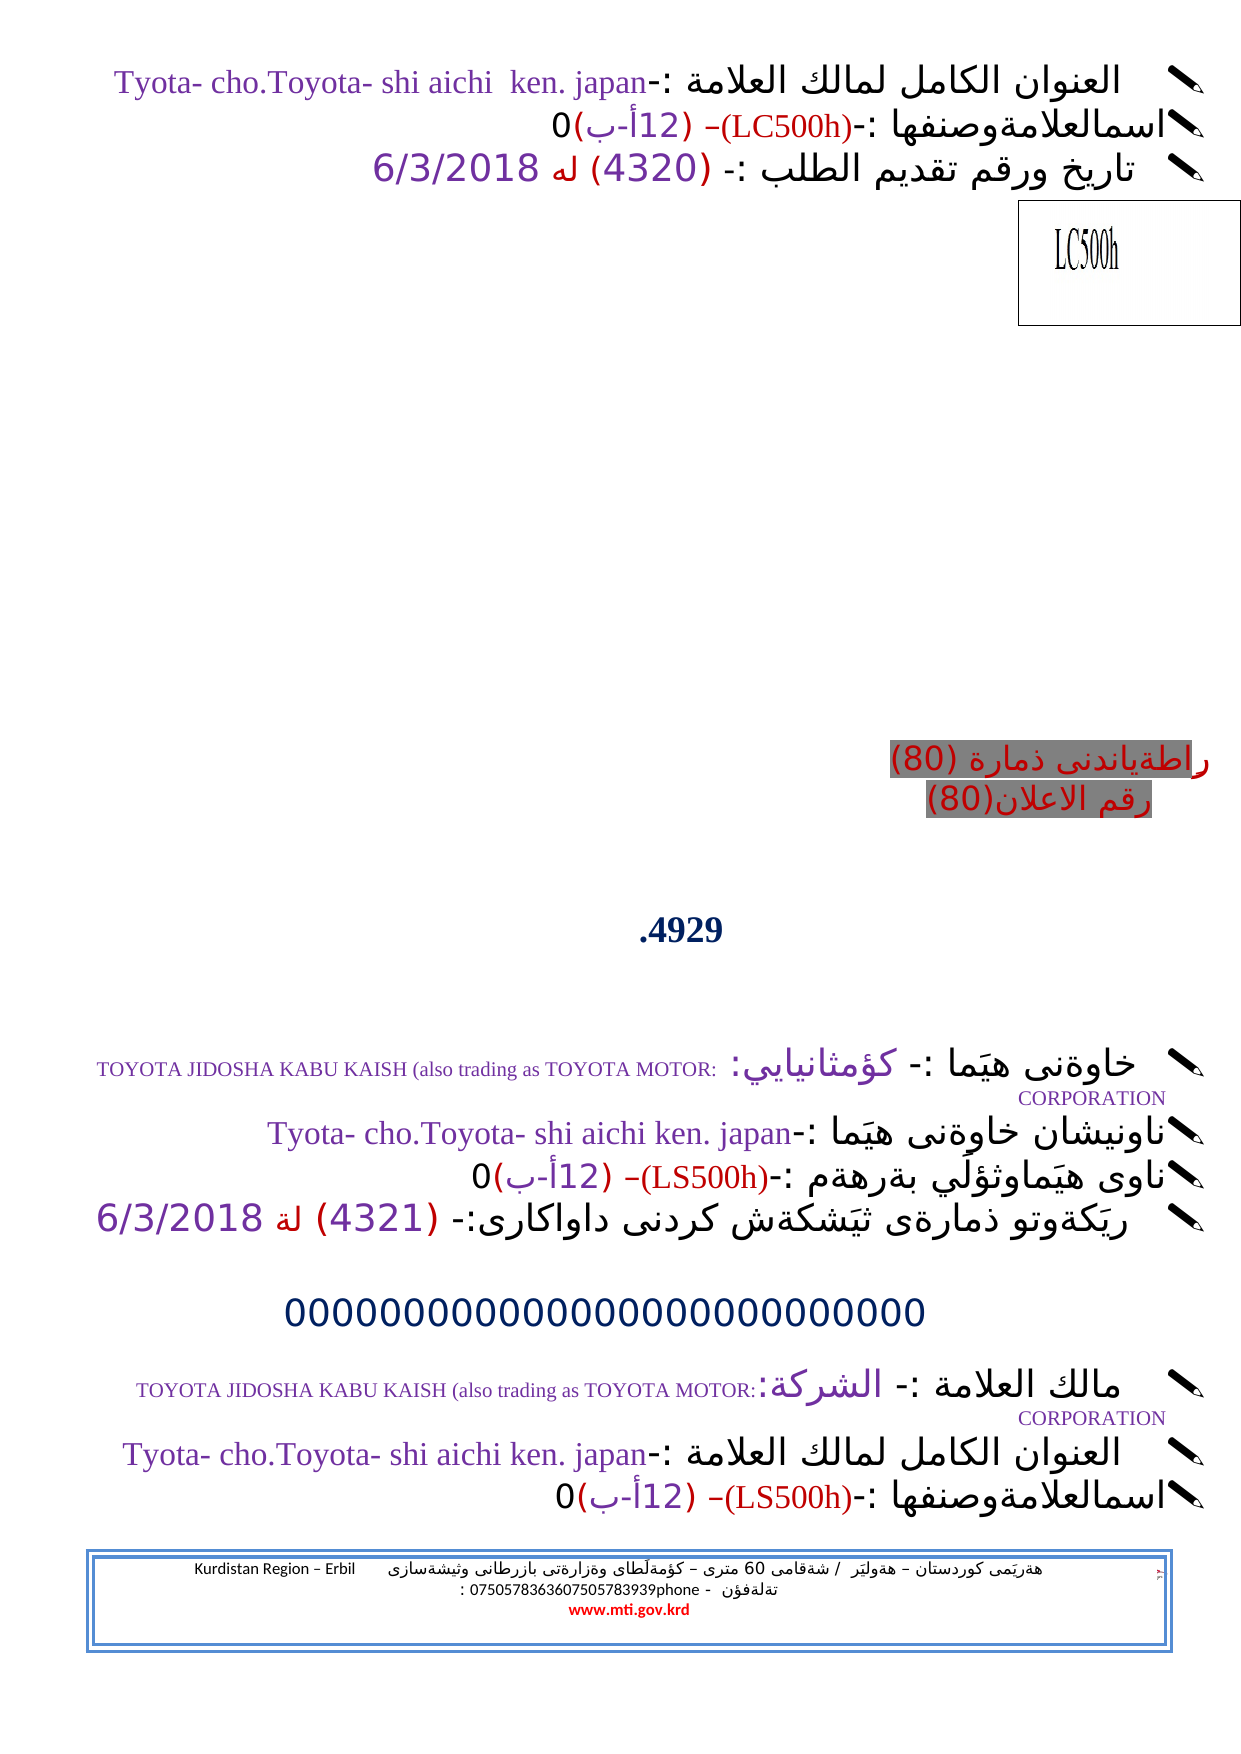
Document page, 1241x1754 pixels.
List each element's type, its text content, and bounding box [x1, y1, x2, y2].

picture [1157, 1561, 1164, 1583]
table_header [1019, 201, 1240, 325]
list العنوان الكامل لمالك العلامة :-Tyota- cho.Toyota- shi aichi ken. japan [44, 59, 1166, 103]
list ناوى هيَماوثؤلَي بةرهةم :-(LS500h)– (12أ-ب)0 [44, 1153, 1166, 1197]
list ريَكةوتو ذمارةى ثيَشكةش كردنى داواكارى:- (4321) لة 6/3/2018 [44, 1197, 1166, 1241]
text 000000000000000000000000000 [44, 1292, 1166, 1335]
list ناونيشان خاوةنى هيَما :-Tyota- cho.Toyota- shi aichi ken. japan [44, 1109, 1166, 1153]
list تاريخ ورقم تقديم الطلب :- (4320) له 6/3/2018 [44, 146, 1166, 190]
list مالك العلامة :- الشركة:TOYOTA JIDOSHA KABU KAISH (also trading as TOYOTA MOTOR: CORPORATION [44, 1362, 1166, 1430]
text رقم الاعلان(80) [44, 779, 1152, 818]
text رِاطةياندنى ذمارة (80) [44, 736, 1211, 779]
list اسمالعلامةوصنفها :-(LS500h)– (12أ-ب)0 [44, 1474, 1166, 1517]
list اسمالعلامةوصنفها :-(LC500h)– (12أ-ب)0 [44, 103, 1166, 146]
picture [1048, 203, 1210, 321]
list العنوان الكامل لمالك العلامة :-Tyota- cho.Toyota- shi aichi ken. japan [44, 1430, 1166, 1474]
list خاوةنى هيَما :- كؤمثانيايي: TOYOTA JIDOSHA KABU KAISH (also trading as TOYOTA MOTOR: CORPORATION [44, 1042, 1166, 1109]
